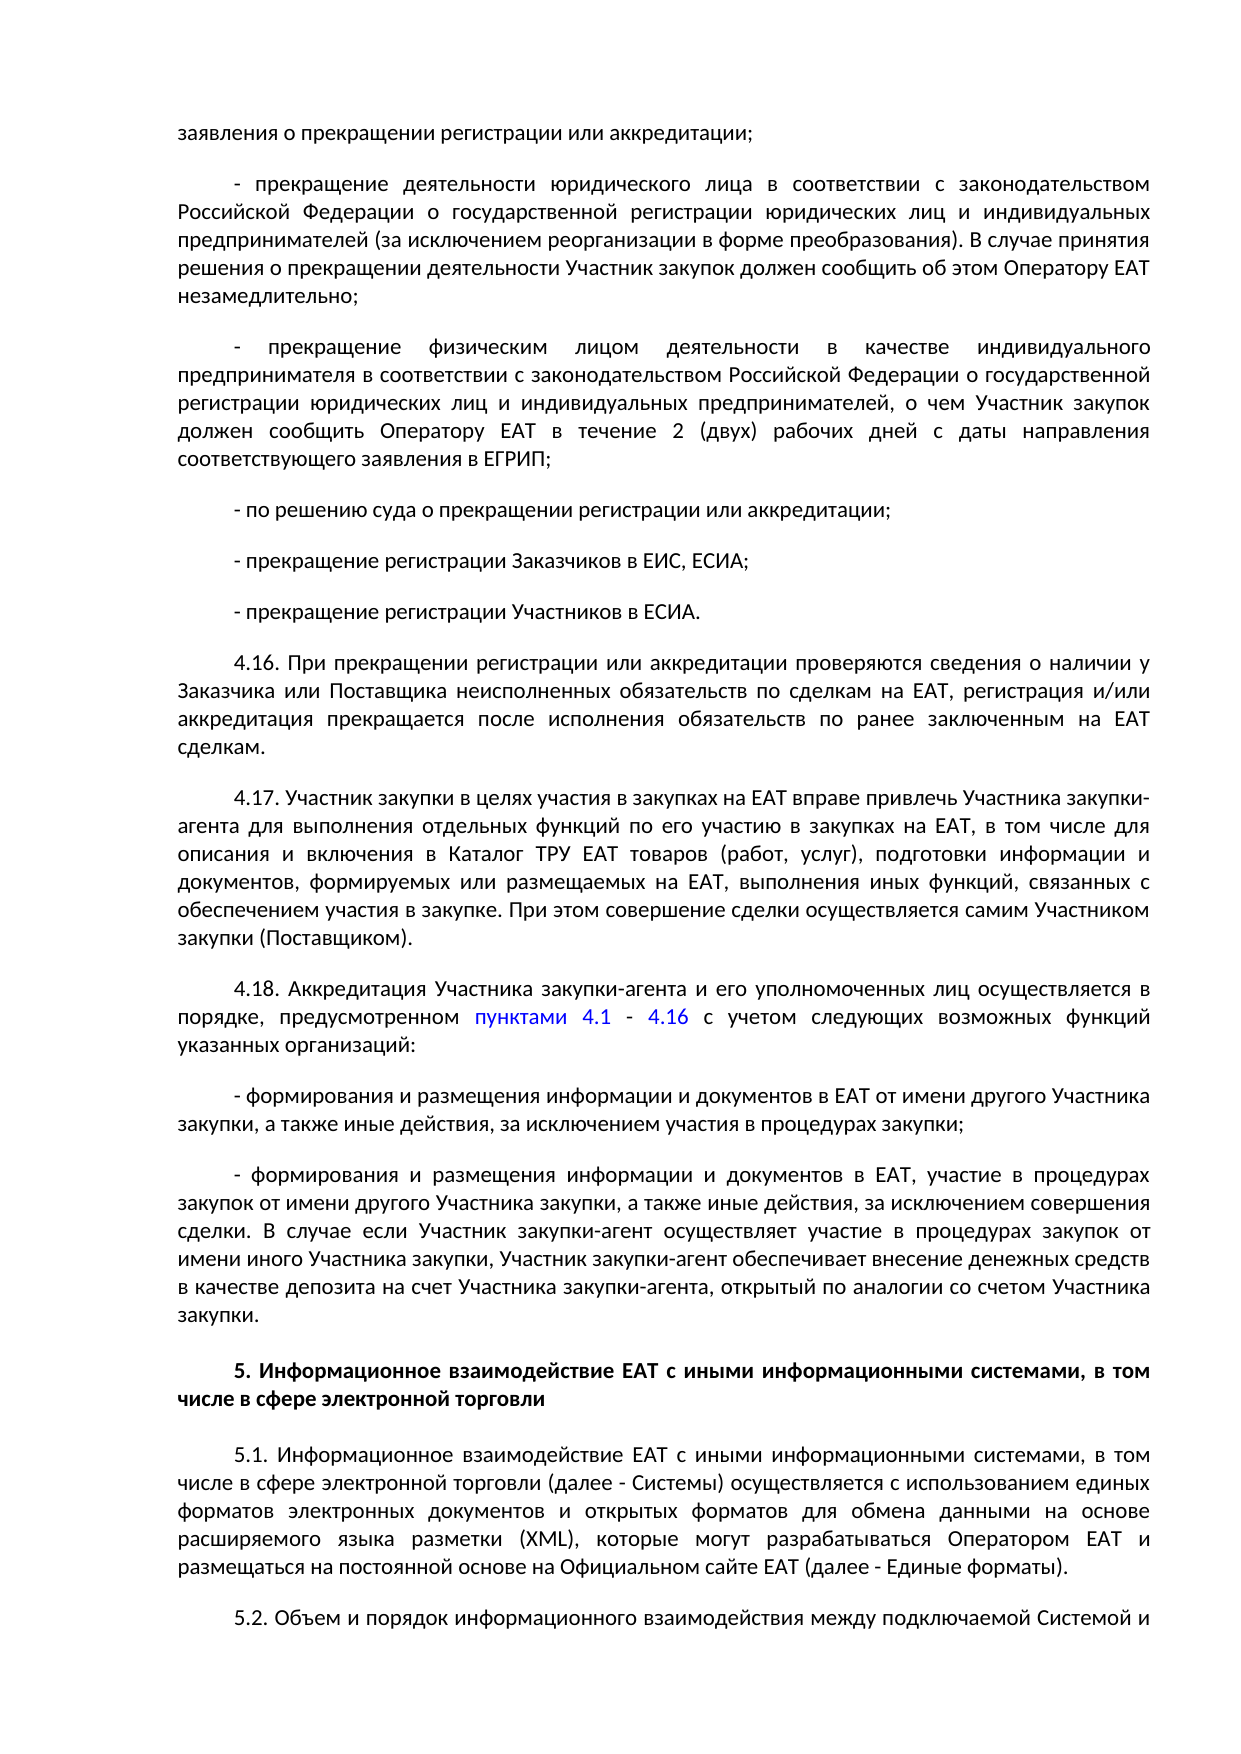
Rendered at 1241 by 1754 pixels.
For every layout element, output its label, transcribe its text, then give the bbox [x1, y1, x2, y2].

text - прекращение физическим лицом деятельности в качестве индивидуального предпринимателя в соответствии с законодательством Российской Федерации о государственной регистрации юридических лиц и индивидуальных предпринимателей, о чем Участник закупок должен сообщить Оператору ЕАТ в течение 2 (двух) рабочих дней с даты направления соответствующего заявления в ЕГРИП; [177, 332, 1152, 472]
text - формирования и размещения информации и документов в ЕАТ, участие в процедурах закупок от имени другого Участника закупки, а также иные действия, за исключением совершения сделки. В случае если Участник закупки-агент осуществляет участие в процедурах закупок от имени иного Участника закупки, Участник закупки-агент обеспечивает внесение денежных средств в качестве депозита на счет Участника закупки-агента, открытый по аналогии со счетом Участника закупки. [177, 1160, 1152, 1328]
text - по решению суда о прекращении регистрации или аккредитации; [177, 495, 1152, 523]
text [177, 118, 1152, 146]
text 4.17. Участник закупки в целях участия в закупках на ЕАТ вправе привлечь Участника закупки-агента для выполнения отдельных функций по его участию в закупках на ЕАТ, в том числе для описания и включения в Каталог ТРУ ЕАТ товаров (работ, услуг), подготовки информации и документов, формируемых или размещаемых на ЕАТ, выполнения иных функций, связанных с обеспечением участия в закупке. При этом совершение сделки осуществляется самим Участником закупки (Поставщиком). [177, 783, 1152, 951]
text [177, 1603, 1152, 1631]
text 5.1. Информационное взаимодействие ЕАТ с иными информационными системами, в том числе в сфере электронной торговли (далее - Системы) осуществляется с использованием единых форматов электронных документов и открытых форматов для обмена данными на основе расширяемого языка разметки (XML), которые могут разрабатываться Оператором ЕАТ и размещаться на постоянной основе на Официальном сайте ЕАТ (далее - Единые форматы). [177, 1440, 1152, 1580]
text - прекращение регистрации Участников в ЕСИА. [177, 597, 1152, 625]
text 4.16. При прекращении регистрации или аккредитации проверяются сведения о наличии у Заказчика или Поставщика неисполненных обязательств по сделкам на ЕАТ, регистрация и/или аккредитация прекращается после исполнения обязательств по ранее заключенным на ЕАТ сделкам. [177, 648, 1152, 760]
text - формирования и размещения информации и документов в ЕАТ от имени другого Участника закупки, а также иные действия, за исключением участия в процедурах закупки; [177, 1081, 1152, 1137]
title 5. Информационное взаимодействие ЕАТ с иными информационными системами, в том числе в сфере электронной торговли [177, 1356, 1152, 1412]
text 4.18. Аккредитация Участника закупки-агента и его уполномоченных лиц осуществляется в порядке, предусмотренном пунктами 4.1 - 4.16 с учетом следующих возможных функций указанных организаций: [177, 974, 1152, 1058]
text - прекращение регистрации Заказчиков в ЕИС, ЕСИА; [177, 546, 1152, 574]
text - прекращение деятельности юридического лица в соответствии с законодательством Российской Федерации о государственной регистрации юридических лиц и индивидуальных предпринимателей (за исключением реорганизации в форме преобразования). В случае принятия решения о прекращении деятельности Участник закупок должен сообщить об этом Оператору ЕАТ незамедлительно; [177, 169, 1152, 309]
